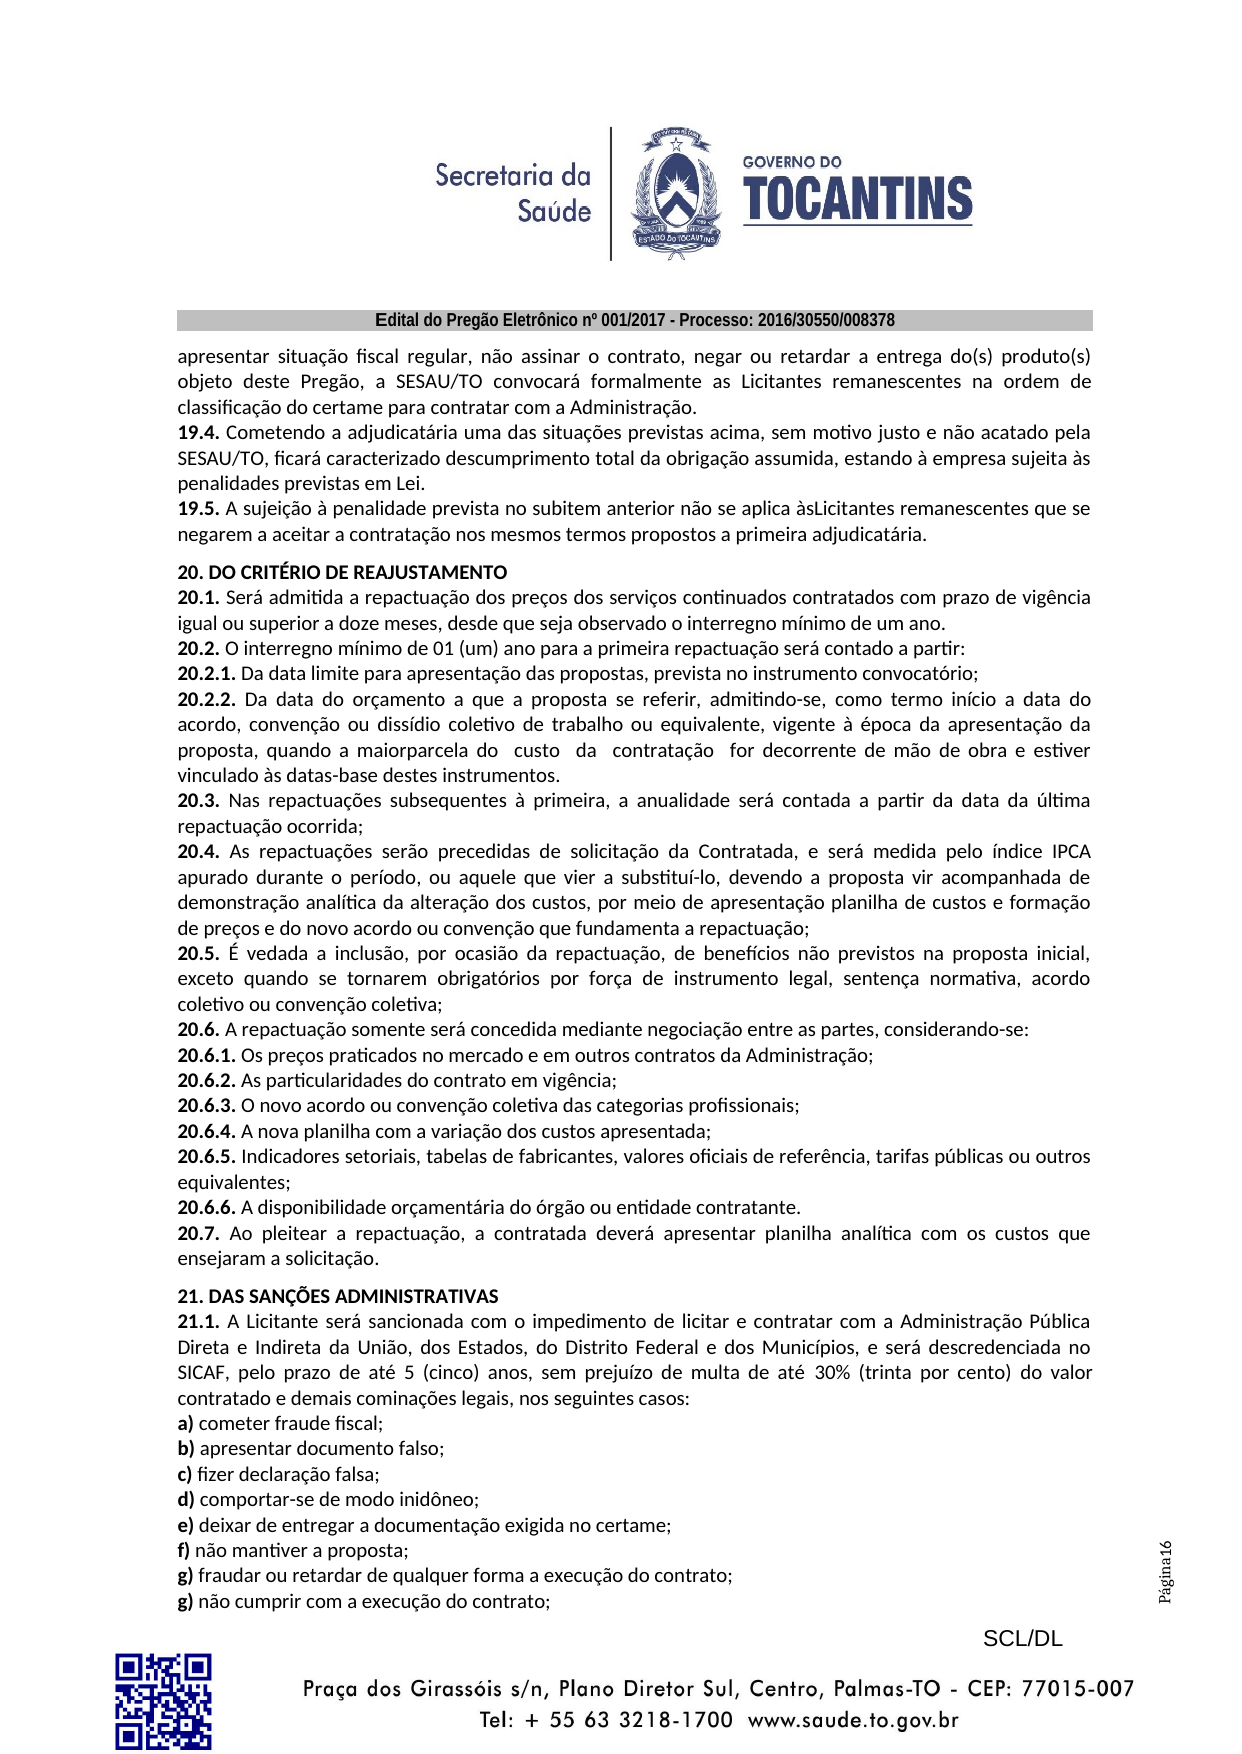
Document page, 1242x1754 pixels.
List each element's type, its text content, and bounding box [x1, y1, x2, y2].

text e) deixar de entregar a documentação exigida no certame; [177, 1512, 1093, 1537]
text 21.1. A Licitante será sancionada com o impedimento de licitar e contratar com a Administração Pública Direta e Indireta da União, dos Estados, do Distrito Federal e dos Municípios, e será descredenciada no SICAF, pelo prazo de até 5 (cinco) anos, sem prejuízo de multa de até 30% (trinta por cento) do valor contratado e demais cominações legais, nos seguintes casos: [177, 1308, 1093, 1410]
text 20. DO CRITÉRIO DE REAJUSTAMENTO [177, 559, 1093, 584]
text 20.3. Nas repactuações subsequentes à primeira, a anualidade será contada a partir da data da última repactuação ocorrida; [177, 788, 1093, 838]
text 19.5. A sujeição à penalidade prevista no subitem anterior não se aplica àsLicitantes remanescentes que se negarem a aceitar a contratação nos mesmos termos propostos a primeira adjudicatária. [177, 496, 1093, 546]
text 20.6.3. O novo acordo ou convenção coletiva das categorias profissionais; [177, 1093, 1093, 1118]
text 20.6.1. Os preços praticados no mercado e em outros contratos da Administração; [177, 1042, 1093, 1067]
text 20.5. É vedada a inclusão, por ocasião da repactuação, de benefícios não previstos na proposta inicial, exceto quando se tornarem obrigatórios por força de instrumento legal, sentença normativa, acordo coletivo ou convenção coletiva; [177, 940, 1093, 1016]
text 20.6.2. As particularidades do contrato em vigência; [177, 1067, 1093, 1093]
text 20.1. Será admitida a repactuação dos preços dos serviços continuados contratados com prazo de vigência igual ou superior a doze meses, desde que seja observado o interregno mínimo de um ano. [177, 584, 1093, 635]
picture [0, 43, 1238, 276]
text 19.4. Cometendo a adjudicatária uma das situações previstas acima, sem motivo justo e não acatado pela SESAU/TO, ficará caracterizado descumprimento total da obrigação assumida, estando à empresa sujeita às penalidades previstas em Lei. [177, 419, 1093, 496]
text b) apresentar documento falso; [177, 1436, 1093, 1461]
text f) não mantiver a proposta; [177, 1537, 1093, 1563]
text 20.2. O interregno mínimo de 01 (um) ano para a primeira repactuação será contado a partir: [177, 635, 1093, 661]
text 20.4. As repactuações serão precedidas de solicitação da Contratada, e será medida pelo índice IPCA apurado durante o período, ou aquele que vier a substituí-lo, devendo a proposta vir acompanhada de demonstração analítica da alteração dos custos, por meio de apresentação planilha de custos e formação de preços e do novo acordo ou convenção que fundamenta a repactuação; [177, 838, 1093, 940]
text c) fizer declaração falsa; [177, 1461, 1093, 1486]
text g) fraudar ou retardar de qualquer forma a execução do contrato; [177, 1563, 1093, 1588]
text 21. DAS SANÇÕES ADMINISTRATIVAS [177, 1283, 1093, 1308]
text d) comportar-se de modo inidôneo; [177, 1486, 1093, 1512]
text 20.2.1. Da data limite para apresentação das propostas, prevista no instrumento convocatório; [177, 661, 1093, 686]
text 20.6.6. A disponibilidade orçamentária do órgão ou entidade contratante. [177, 1194, 1093, 1220]
list 20.6. A repactuação somente será concedida mediante negociação entre as partes, considerando-se: [177, 1016, 1093, 1042]
text 20.2.2. Da data do orçamento a que a proposta se referir, admitindo-se, como termo início a data do acordo, convenção ou dissídio coletivo de trabalho ou equivalente, vigente à época da apresentação da proposta, quando a maiorparcela do custo da contratação for decorrente de mão de obra e estiver vinculado às datas-base destes instrumentos. [177, 686, 1093, 788]
text 20.7. Ao pleitear a repactuação, a contratada deverá apresentar planilha analítica com os custos que ensejaram a solicitação. [177, 1220, 1093, 1271]
text a) cometer fraude fiscal; [177, 1410, 1093, 1436]
text 20.6.5. Indicadores setoriais, tabelas de fabricantes, valores oficiais de referência, tarifas públicas ou outros equivalentes; [177, 1143, 1093, 1194]
text 20.6.4. A nova planilha com a variação dos custos apresentada; [177, 1118, 1093, 1143]
text g) não cumprir com a execução do contrato; [177, 1588, 1093, 1613]
picture [111, 1649, 1134, 1754]
